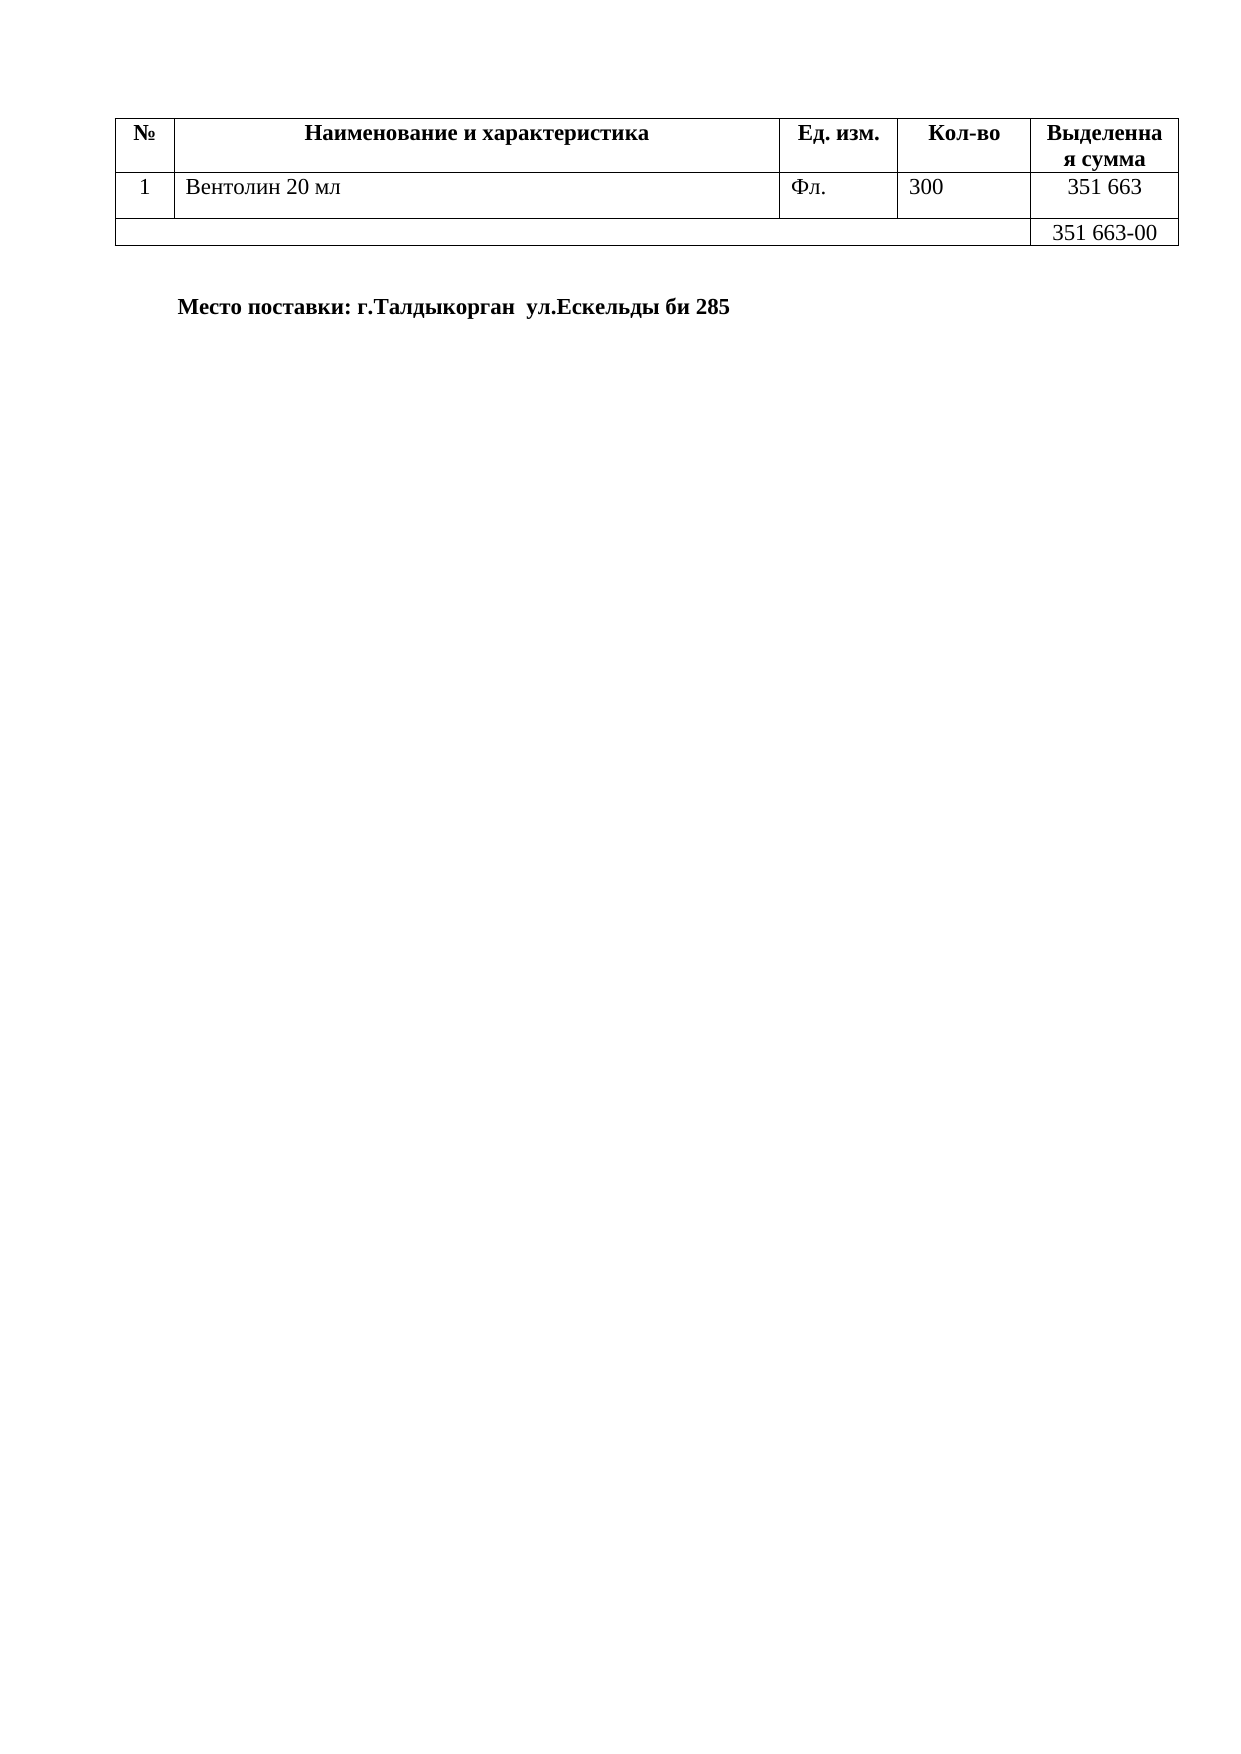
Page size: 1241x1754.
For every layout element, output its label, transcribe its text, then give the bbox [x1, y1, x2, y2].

table_header Выделенная сумма [1031, 119, 1178, 172]
table_cell 300 [898, 173, 1030, 218]
table_header № [116, 119, 174, 172]
table_cell Фл. [780, 173, 897, 218]
table_header Кол-во [898, 119, 1030, 172]
table_cell 1 [116, 173, 174, 218]
table_header Наименование и характеристика [175, 119, 779, 172]
table_cell Вентолин 20 мл [175, 173, 779, 218]
text Место поставки: г.Талдыкорган ул.Ескельды би 285 [177, 293, 1152, 320]
table_cell 351 663-00 [1031, 219, 1178, 245]
table_cell 351 663 [1031, 173, 1178, 218]
table_header Ед. изм. [780, 119, 897, 172]
table_cell [116, 219, 1030, 245]
